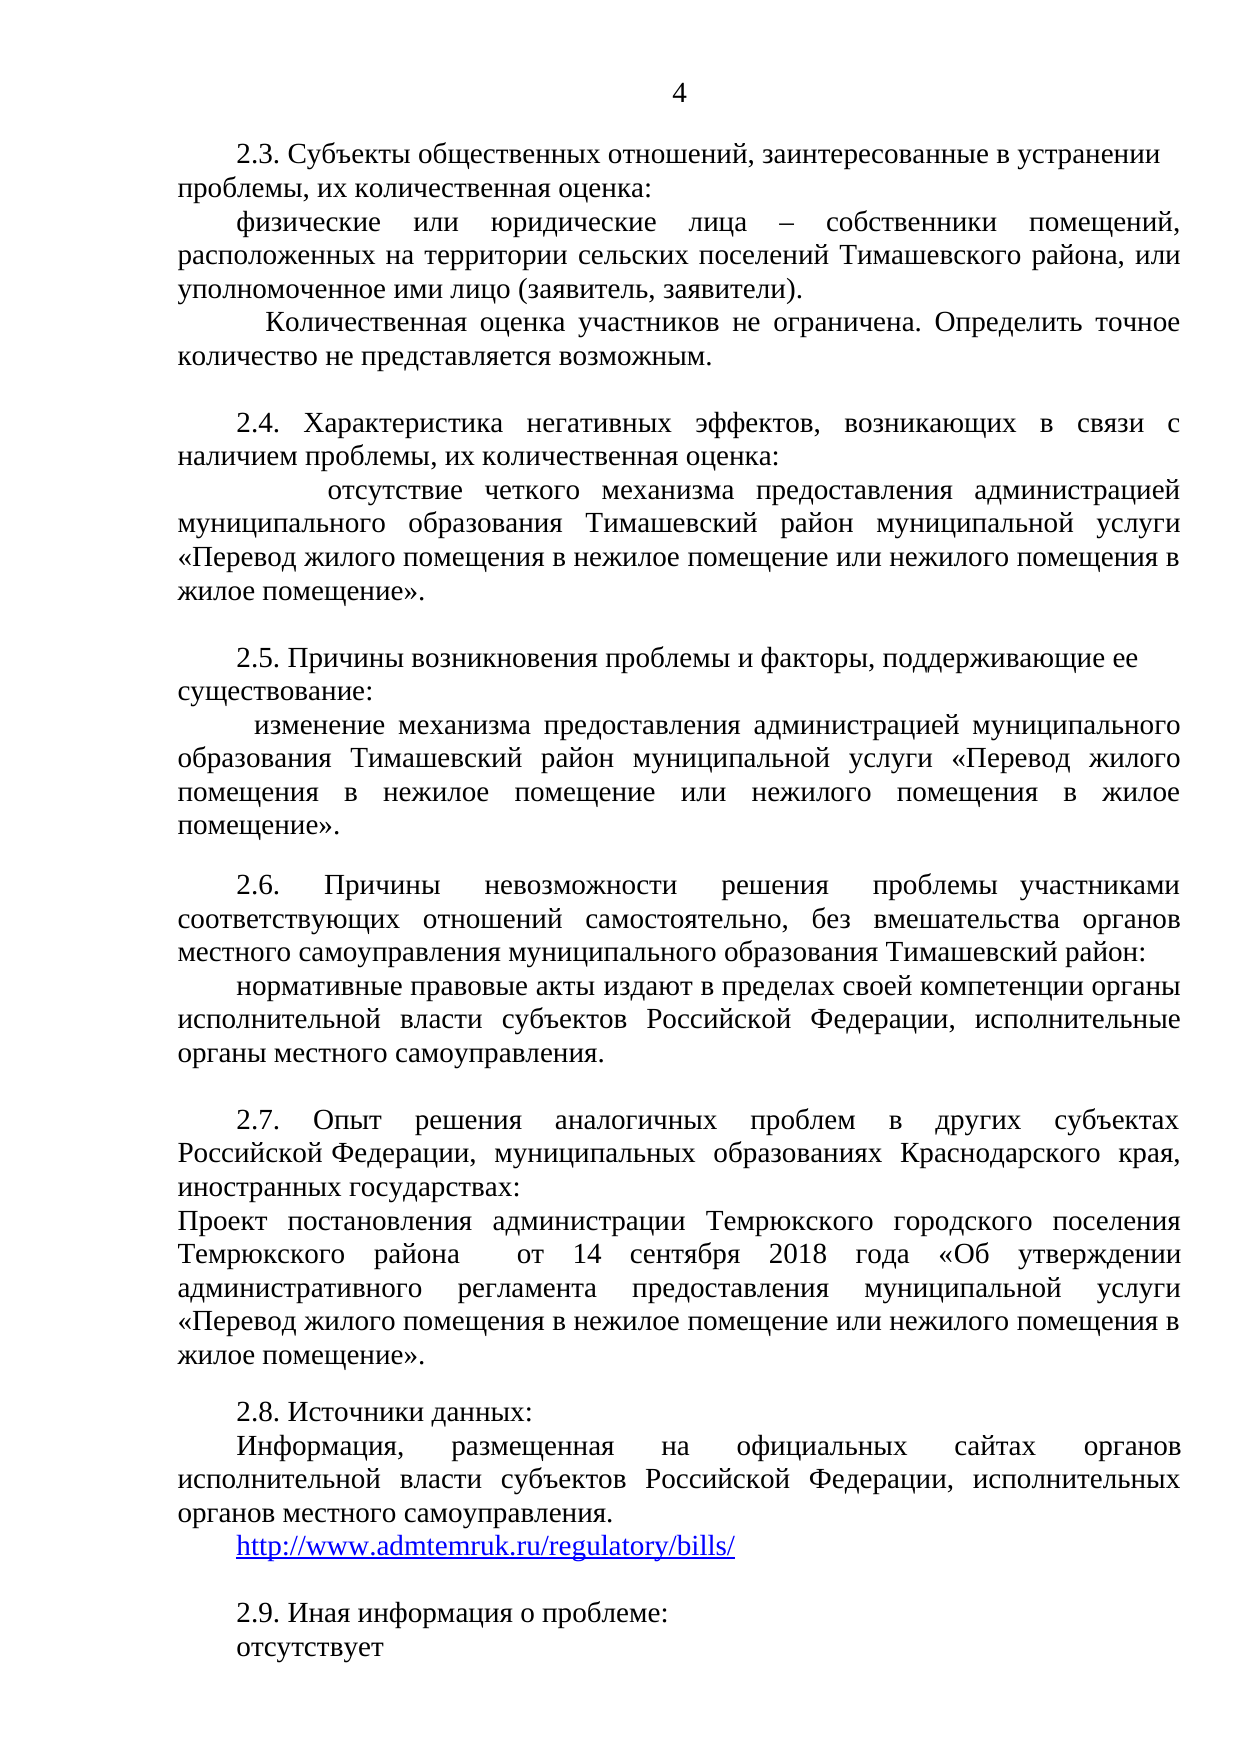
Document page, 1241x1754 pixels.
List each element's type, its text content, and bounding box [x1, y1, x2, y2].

text отсутствует [177, 1629, 1181, 1662]
text Информация, размещенная на официальных сайтах органов исполнительной власти субъектов Российской Федерации, исполнительных органов местного самоуправления. [177, 1428, 1181, 1528]
text 2.3. Субъекты общественных отношений, заинтересованные в устранении [177, 137, 1181, 170]
text 2.8. Источники данных: [177, 1394, 1181, 1428]
text 2.6. Причины невозможности решения проблемы участниками соответствующих отношений самостоятельно, без вмешательства органов местного самоуправления муниципального образования Тимашевский район: [177, 867, 1181, 968]
text Проект постановления администрации Темрюкского городского поселения Темрюкского района от 14 сентября 2018 года «Об утверждении административного регламента предоставления муниципальной услуги «Перевод жилого помещения в нежилое помещение или нежилого помещения в жилое помещение». [177, 1203, 1181, 1370]
text отсутствие четкого механизма предоставления администрацией муниципального образования Тимашевский район муниципальной услуги «Перевод жилого помещения в нежилое помещение или нежилого помещения в жилое помещение». [177, 472, 1181, 606]
text проблемы, их количественная оценка: [177, 170, 1181, 204]
text 2.4. Характеристика негативных эффектов, возникающих в связи с наличием проблемы, их количественная оценка: [177, 405, 1181, 472]
text Количественная оценка участников не ограничена. Определить точное количество не представляется возможным. [177, 304, 1181, 371]
text физические или юридические лица – собственники помещений, расположенных на территории сельских поселений Тимашевского района, или уполномоченное ими лицо (заявитель, заявители). [177, 204, 1181, 304]
text 2.7. Опыт решения аналогичных проблем в других субъектах Российской Федерации, муниципальных образованиях Краснодарского края, иностранных государствах: [177, 1102, 1181, 1203]
text http://www.admtemruk.ru/regulatory/bills/ [177, 1528, 1181, 1562]
text нормативные правовые акты издают в пределах своей компетенции органы исполнительной власти субъектов Российской Федерации, исполнительные органы местного самоуправления. [177, 968, 1181, 1068]
text изменение механизма предоставления администрацией муниципального образования Тимашевский район муниципальной услуги «Перевод жилого помещения в нежилое помещение или нежилого помещения в жилое помещение». [177, 707, 1181, 841]
text существование: [177, 673, 1181, 707]
text 2.9. Иная информация о проблеме: [177, 1595, 1181, 1629]
text 2.5. Причины возникновения проблемы и факторы, поддерживающие ее [177, 640, 1181, 673]
